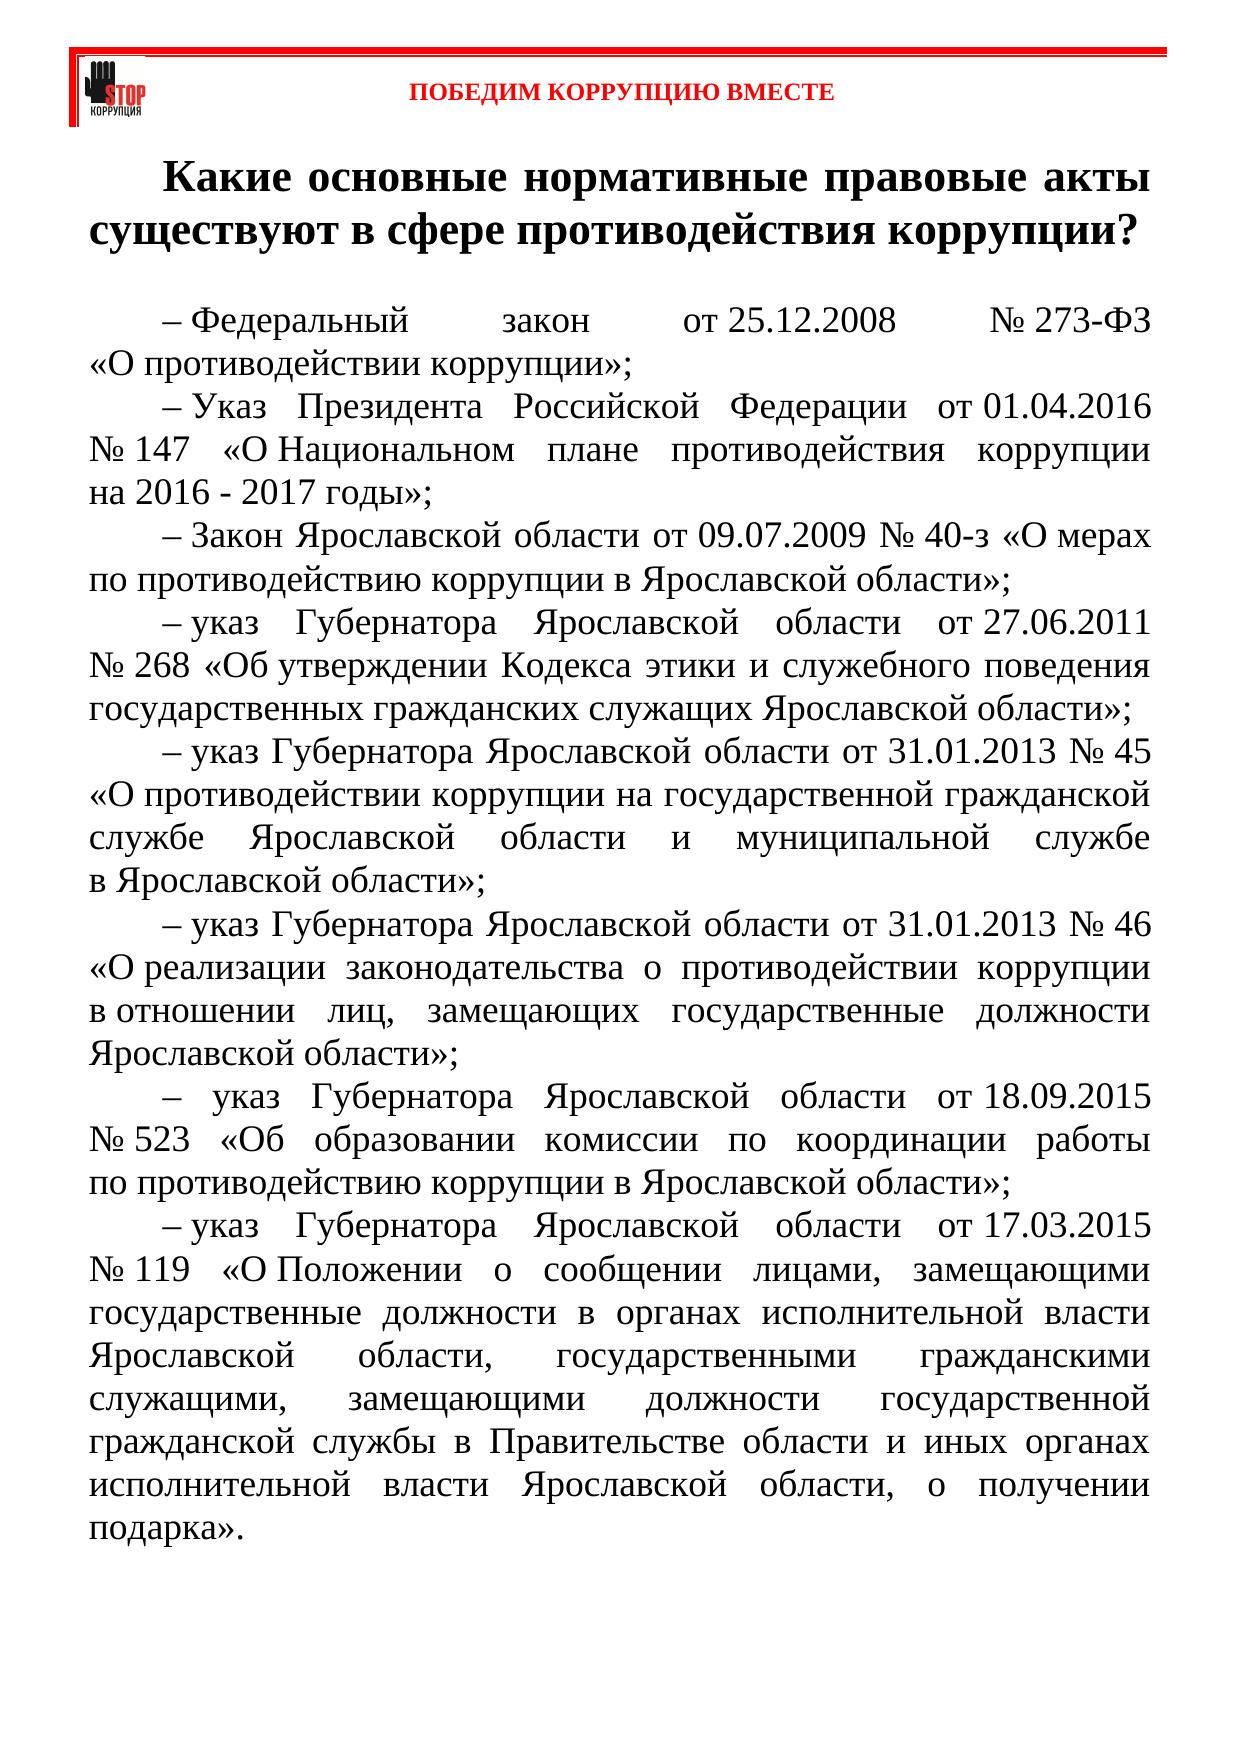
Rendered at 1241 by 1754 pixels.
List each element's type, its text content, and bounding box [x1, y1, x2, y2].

text – Указ Президента Российской Федерации от 01.04.2016 № 147 «О Национальном плане противодействия коррупции на 2016 - 2017 годы»; [89, 383, 1152, 513]
picture [85, 56, 146, 117]
text – указ Губернатора Ярославской области от 27.06.2011 № 268 «Об утверждении Кодекса этики и служебного поведения государственных гражданских служащих Ярославской области»; [89, 599, 1152, 728]
text – Закон Ярославской области от 09.07.2009 № 40-з «О мерах по противодействию коррупции в Ярославской области»; [89, 513, 1152, 599]
text – указ Губернатора Ярославской области от 17.03.2015 № 119 «О Положении о сообщении лицами, замещающими государственные должности в органах исполнительной власти Ярославской области, государственными гражданскими служащими, замещающими должности государственной гражданской службы в Правительстве области и иных органах исполнительной власти Ярославской области, о получении подарка». [89, 1203, 1152, 1548]
text – указ Губернатора Ярославской области от 31.01.2013 № 45 «О противодействии коррупции на государственной гражданской службе Ярославской области и муниципальной службе в Ярославской области»; [89, 728, 1152, 901]
text – указ Губернатора Ярославской области от 31.01.2013 № 46 «О реализации законодательства о противодействии коррупции в отношении лиц, замещающих государственные должности Ярославской области»; [89, 901, 1152, 1073]
text – Федеральный закон от 25.12.2008 № 273-ФЗ «О противодействии коррупции»; [89, 297, 1152, 383]
text Какие основные нормативные правовые акты существуют в сфере противодействия коррупции? [89, 149, 1152, 254]
text – указ Губернатора Ярославской области от 18.09.2015 № 523 «Об образовании комиссии по координации работы по противодействию коррупции в Ярославской области»; [89, 1073, 1152, 1203]
